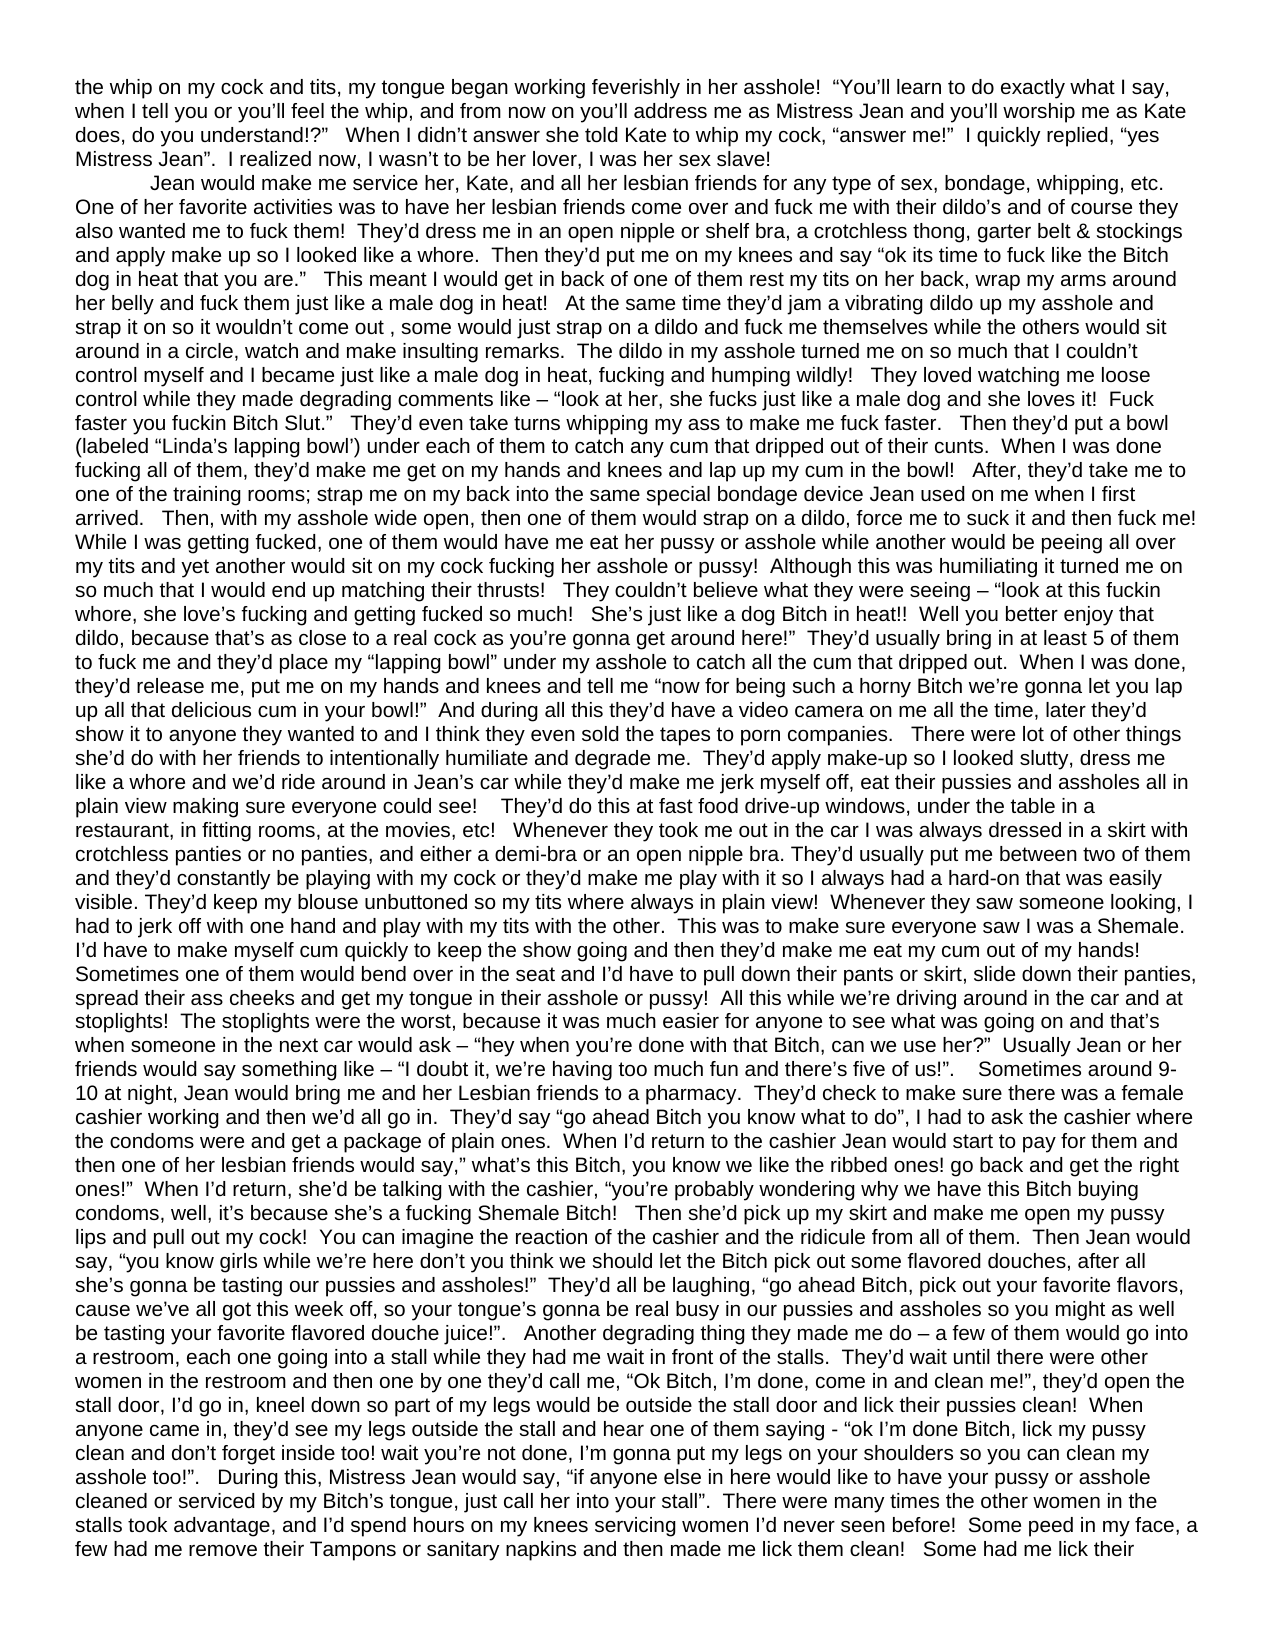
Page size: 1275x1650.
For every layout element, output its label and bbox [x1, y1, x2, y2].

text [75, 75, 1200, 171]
text [75, 171, 1200, 1560]
